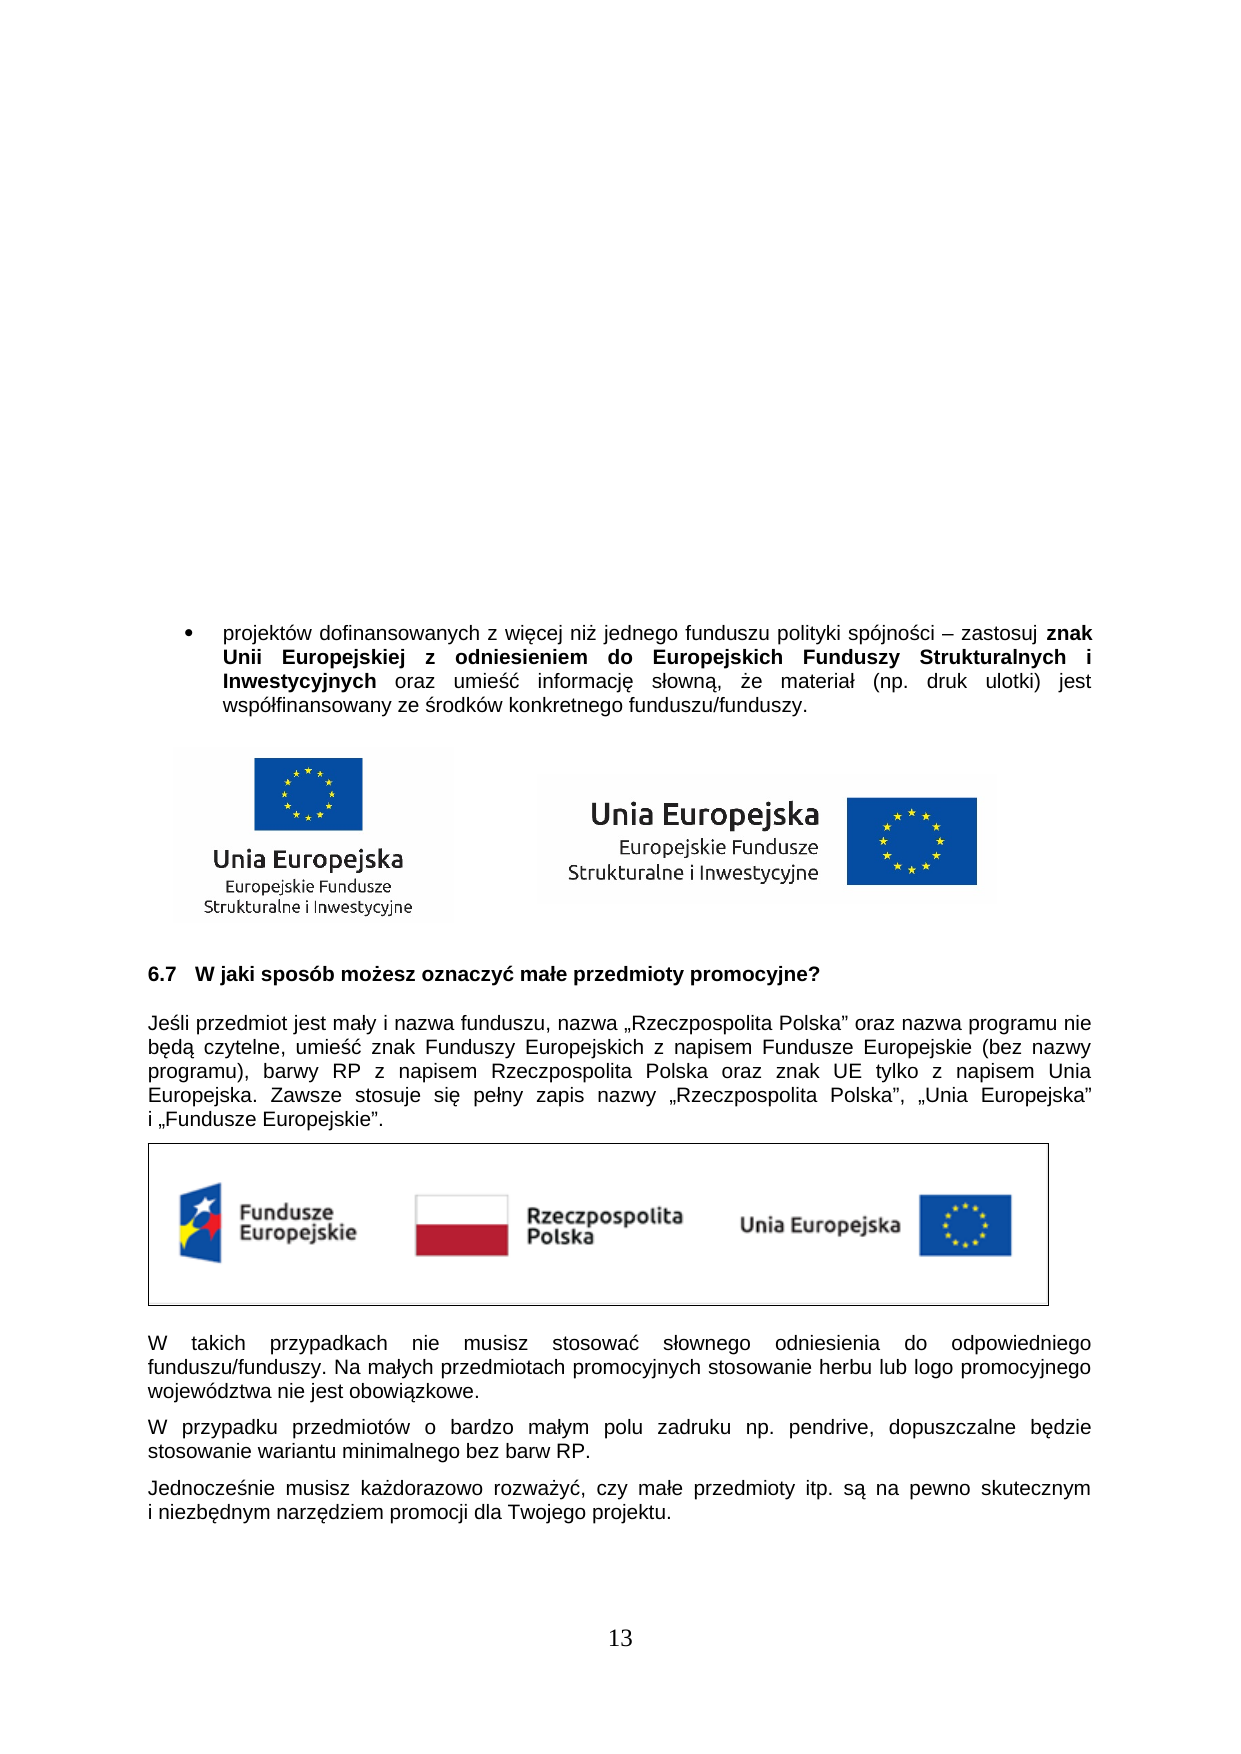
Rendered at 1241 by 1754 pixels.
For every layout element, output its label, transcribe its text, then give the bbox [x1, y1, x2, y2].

text Jednocześnie musisz każdorazowo rozważyć, czy małe przedmioty itp. są na pewno skutecznym i niezbędnym narzędziem promocji dla Twojego projektu. [148, 1476, 1093, 1523]
list projektów dofinansowanych z więcej niż jednego funduszu polityki spójności – zastosuj znak Unii Europejskiej z odniesieniem do Europejskich Funduszy Strukturalnych i Inwestycyjnych oraz umieść informację słowną, że materiał (np. druk ulotki) jest współfinansowany ze środków konkretnego funduszu/funduszy. [185, 621, 1093, 717]
picture [172, 747, 454, 923]
text W przypadku przedmiotów o bardzo małym polu zadruku np. pendrive, dopuszczalne będzie stosowanie wariantu minimalnego bez barw RP. [148, 1415, 1093, 1463]
picture [149, 1144, 1048, 1305]
picture [536, 774, 997, 904]
list W jaki sposób możesz oznaczyć małe przedmioty promocyjne? [148, 962, 1093, 986]
text Jeśli przedmiot jest mały i nazwa funduszu, nazwa „Rzeczpospolita Polska” oraz nazwa programu nie będą czytelne, umieść znak Funduszy Europejskich z napisem Fundusze Europejskie (bez nazwy programu), barwy RP z napisem Rzeczpospolita Polska oraz znak UE tylko z napisem Unia Europejska. Zawsze stosuje się pełny zapis nazwy „Rzeczpospolita Polska”, „Unia Europejska” i „Fundusze Europejskie”. [148, 1011, 1093, 1131]
text W takich przypadkach nie musisz stosować słownego odniesienia do odpowiedniego funduszu/funduszy. Na małych przedmiotach promocyjnych stosowanie herbu lub logo promocyjnego województwa nie jest obowiązkowe. [148, 1331, 1093, 1403]
